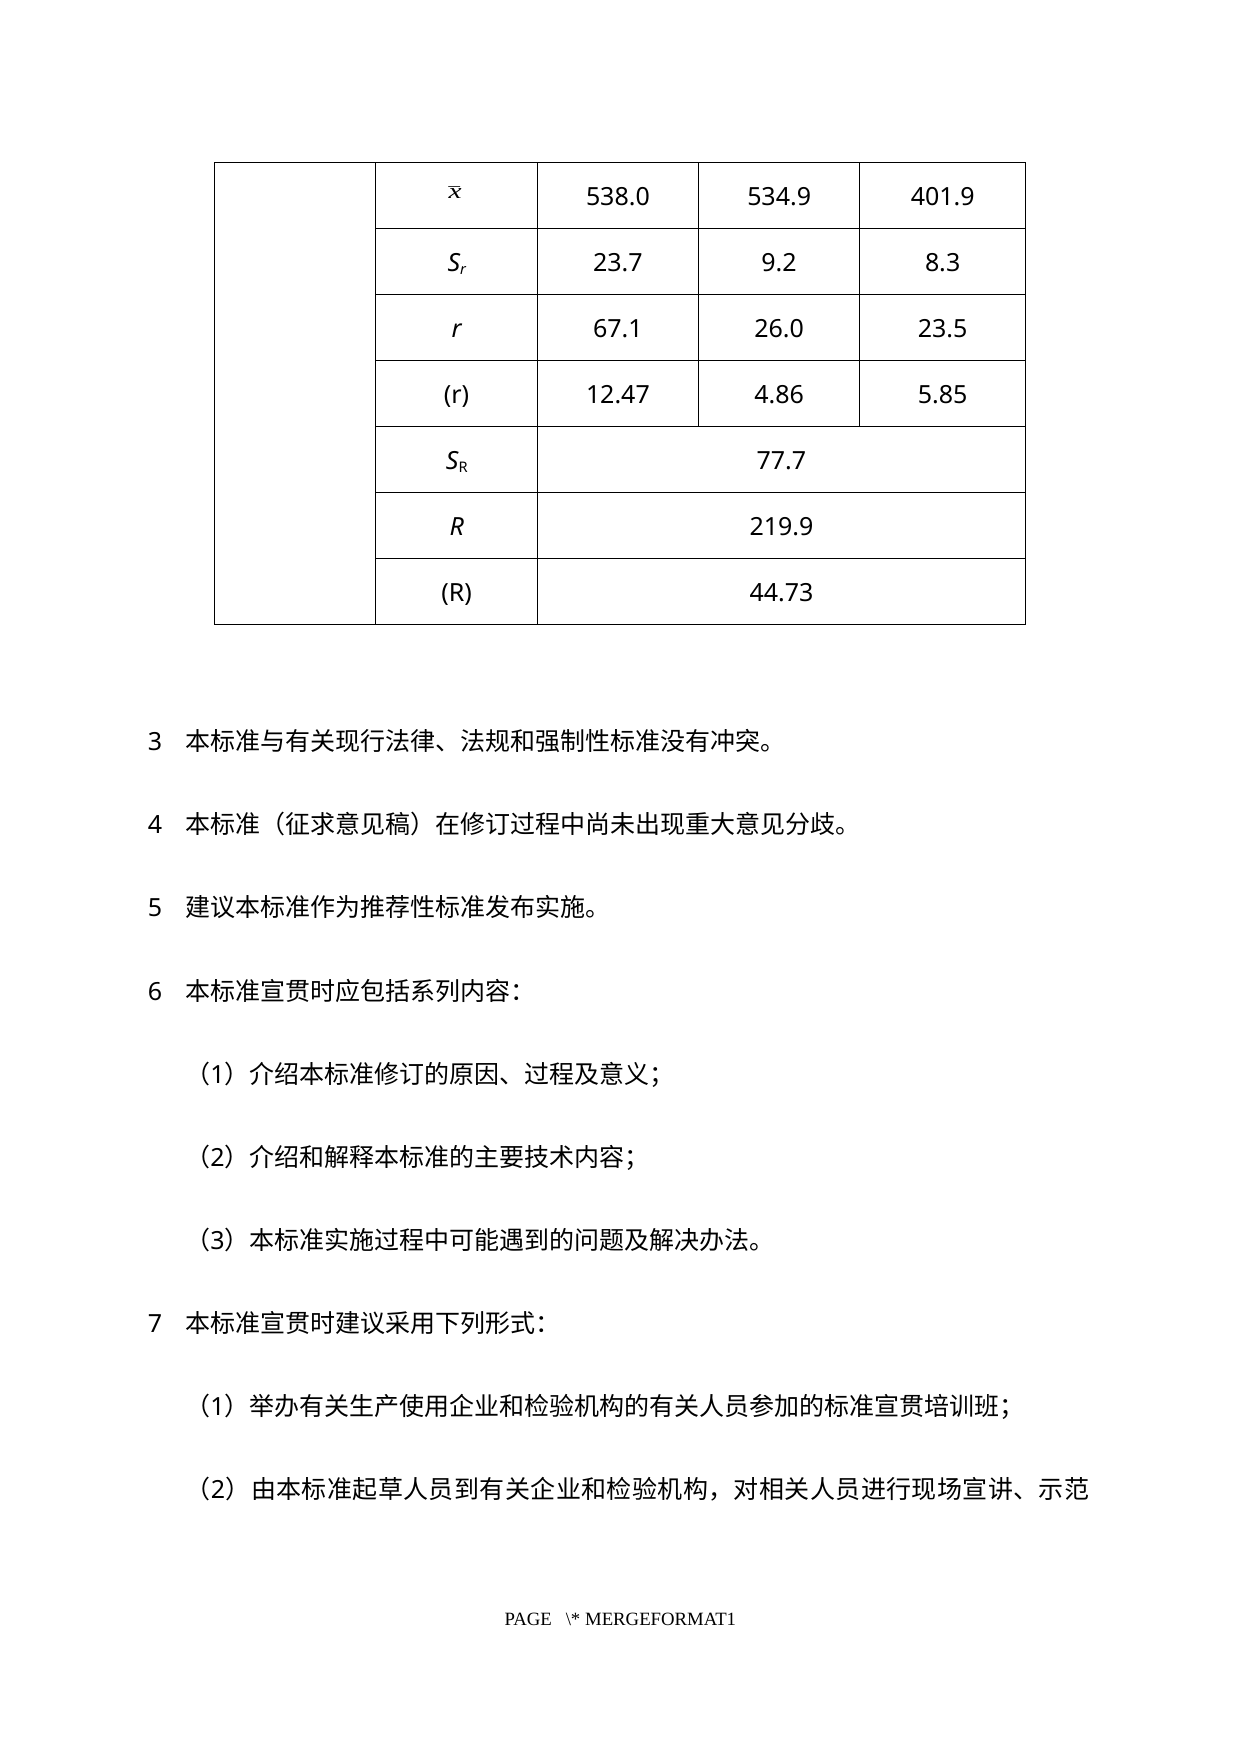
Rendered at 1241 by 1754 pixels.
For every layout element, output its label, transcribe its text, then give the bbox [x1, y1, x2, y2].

table_cell r [376, 295, 537, 360]
table_cell 5.85 [860, 361, 1025, 426]
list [185, 1455, 1092, 1520]
table_cell 12.47 [538, 361, 698, 426]
table_cell 9.2 [699, 229, 859, 294]
list 建议本标准作为推荐性标准发布实施。 [148, 873, 1092, 938]
table_cell 538.0 [538, 163, 698, 228]
table_cell 44.73 [538, 559, 1025, 624]
table_cell 23.5 [860, 295, 1025, 360]
list 本标准宣贯时建议采用下列形式： [148, 1289, 1092, 1354]
table_cell (r) [376, 361, 537, 426]
table_cell 8.3 [860, 229, 1025, 294]
table_cell 4.86 [699, 361, 859, 426]
table_cell 67.1 [538, 295, 698, 360]
list 本标准宣贯时应包括系列内容： [148, 957, 1092, 1022]
list 本标准与有关现行法律、法规和强制性标准没有冲突。 [148, 707, 1092, 772]
table_cell Sr [376, 229, 537, 294]
table_cell 534.9 [699, 163, 859, 228]
list 本标准（征求意见稿）在修订过程中尚未出现重大意见分歧。 [148, 790, 1092, 855]
table_cell 26.0 [699, 295, 859, 360]
table_cell SR [376, 427, 537, 492]
table_cell [376, 163, 537, 228]
table_cell 219.9 [538, 493, 1025, 558]
table_cell 23.7 [538, 229, 698, 294]
list （1）介绍本标准修订的原因、过程及意义； [185, 1040, 1092, 1105]
list （1）举办有关生产使用企业和检验机构的有关人员参加的标准宣贯培训班； [185, 1372, 1092, 1437]
table_cell R [376, 493, 537, 558]
table_cell 77.7 [538, 427, 1025, 492]
list （2）介绍和解释本标准的主要技术内容； [185, 1123, 1092, 1188]
table_cell 401.9 [860, 163, 1025, 228]
list （3）本标准实施过程中可能遇到的问题及解决办法。 [185, 1206, 1092, 1271]
table_cell (R) [376, 559, 537, 624]
